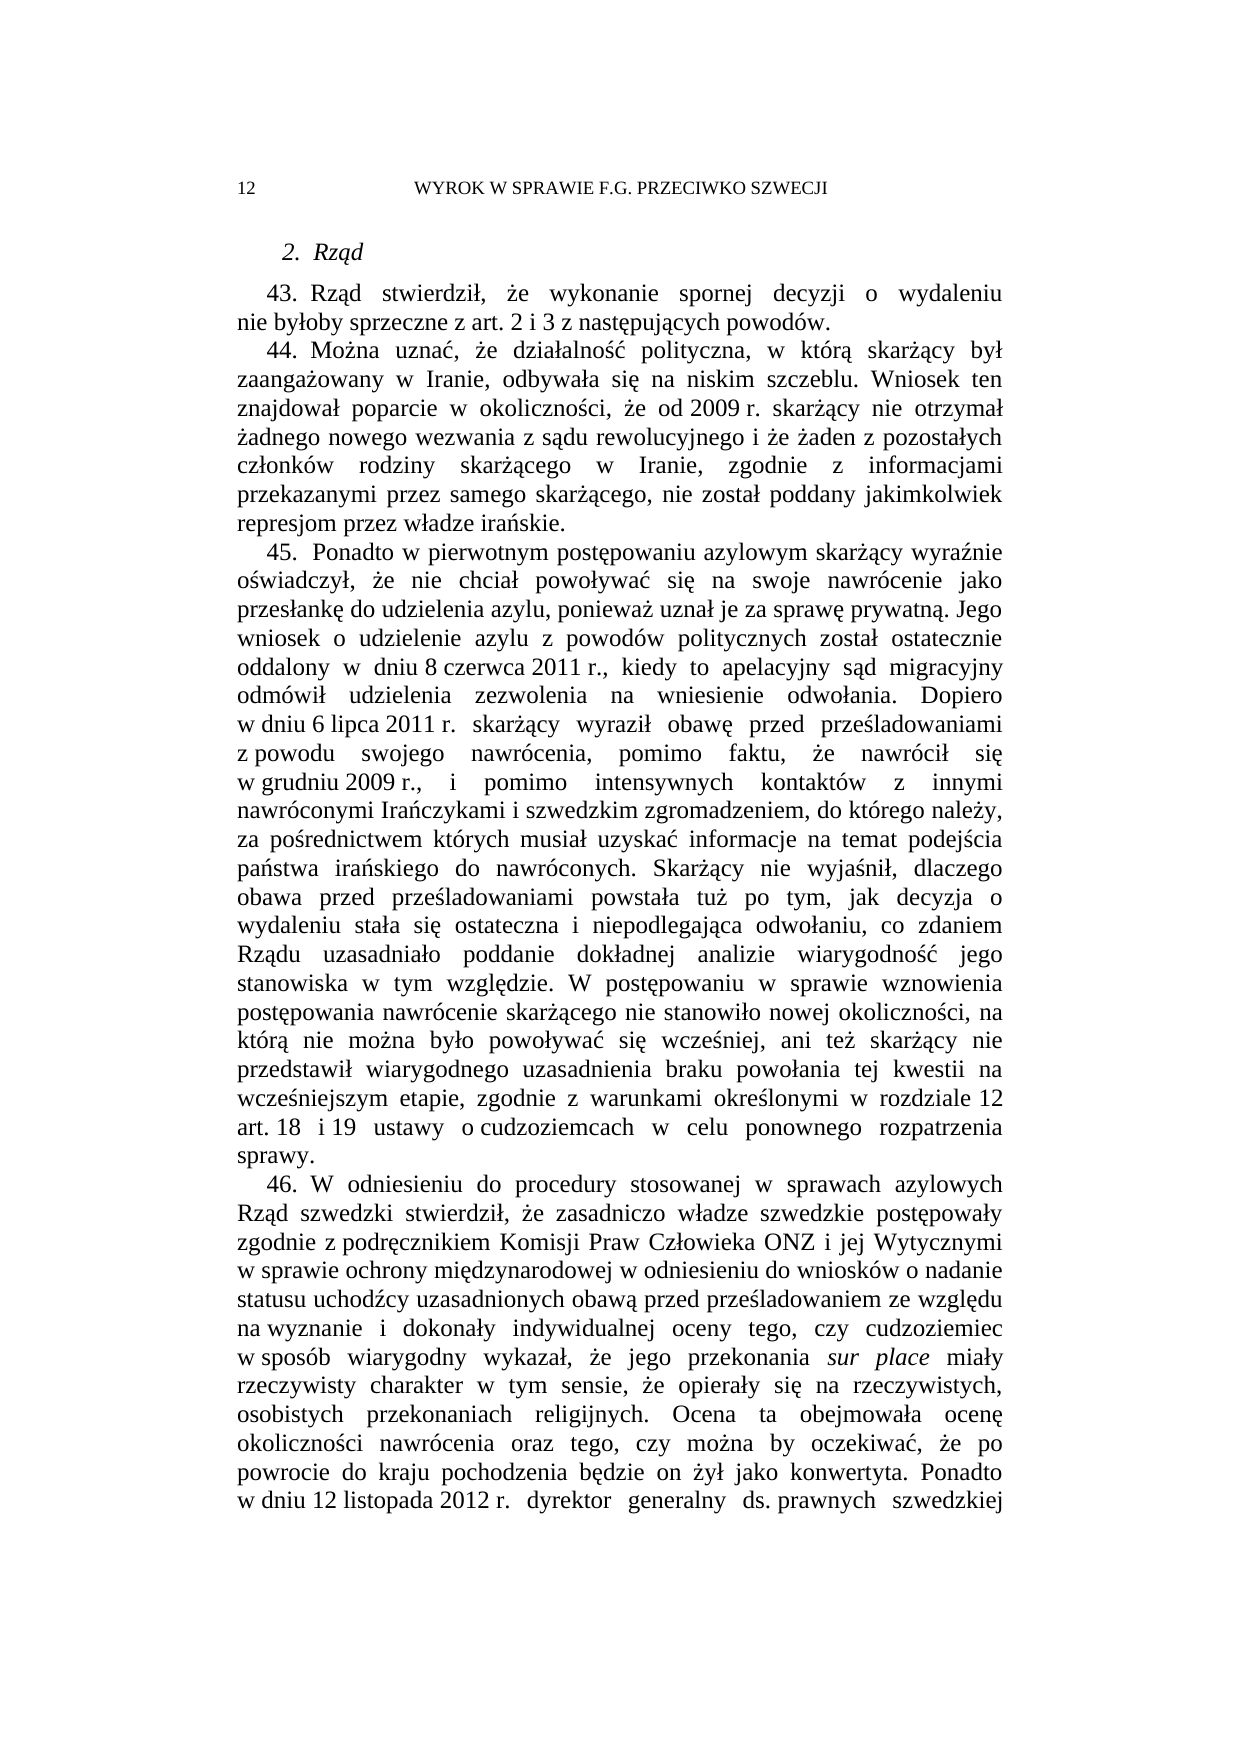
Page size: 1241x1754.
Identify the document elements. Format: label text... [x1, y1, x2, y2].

subtitle 2. Rząd [282, 237, 1003, 266]
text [237, 1169, 1003, 1514]
